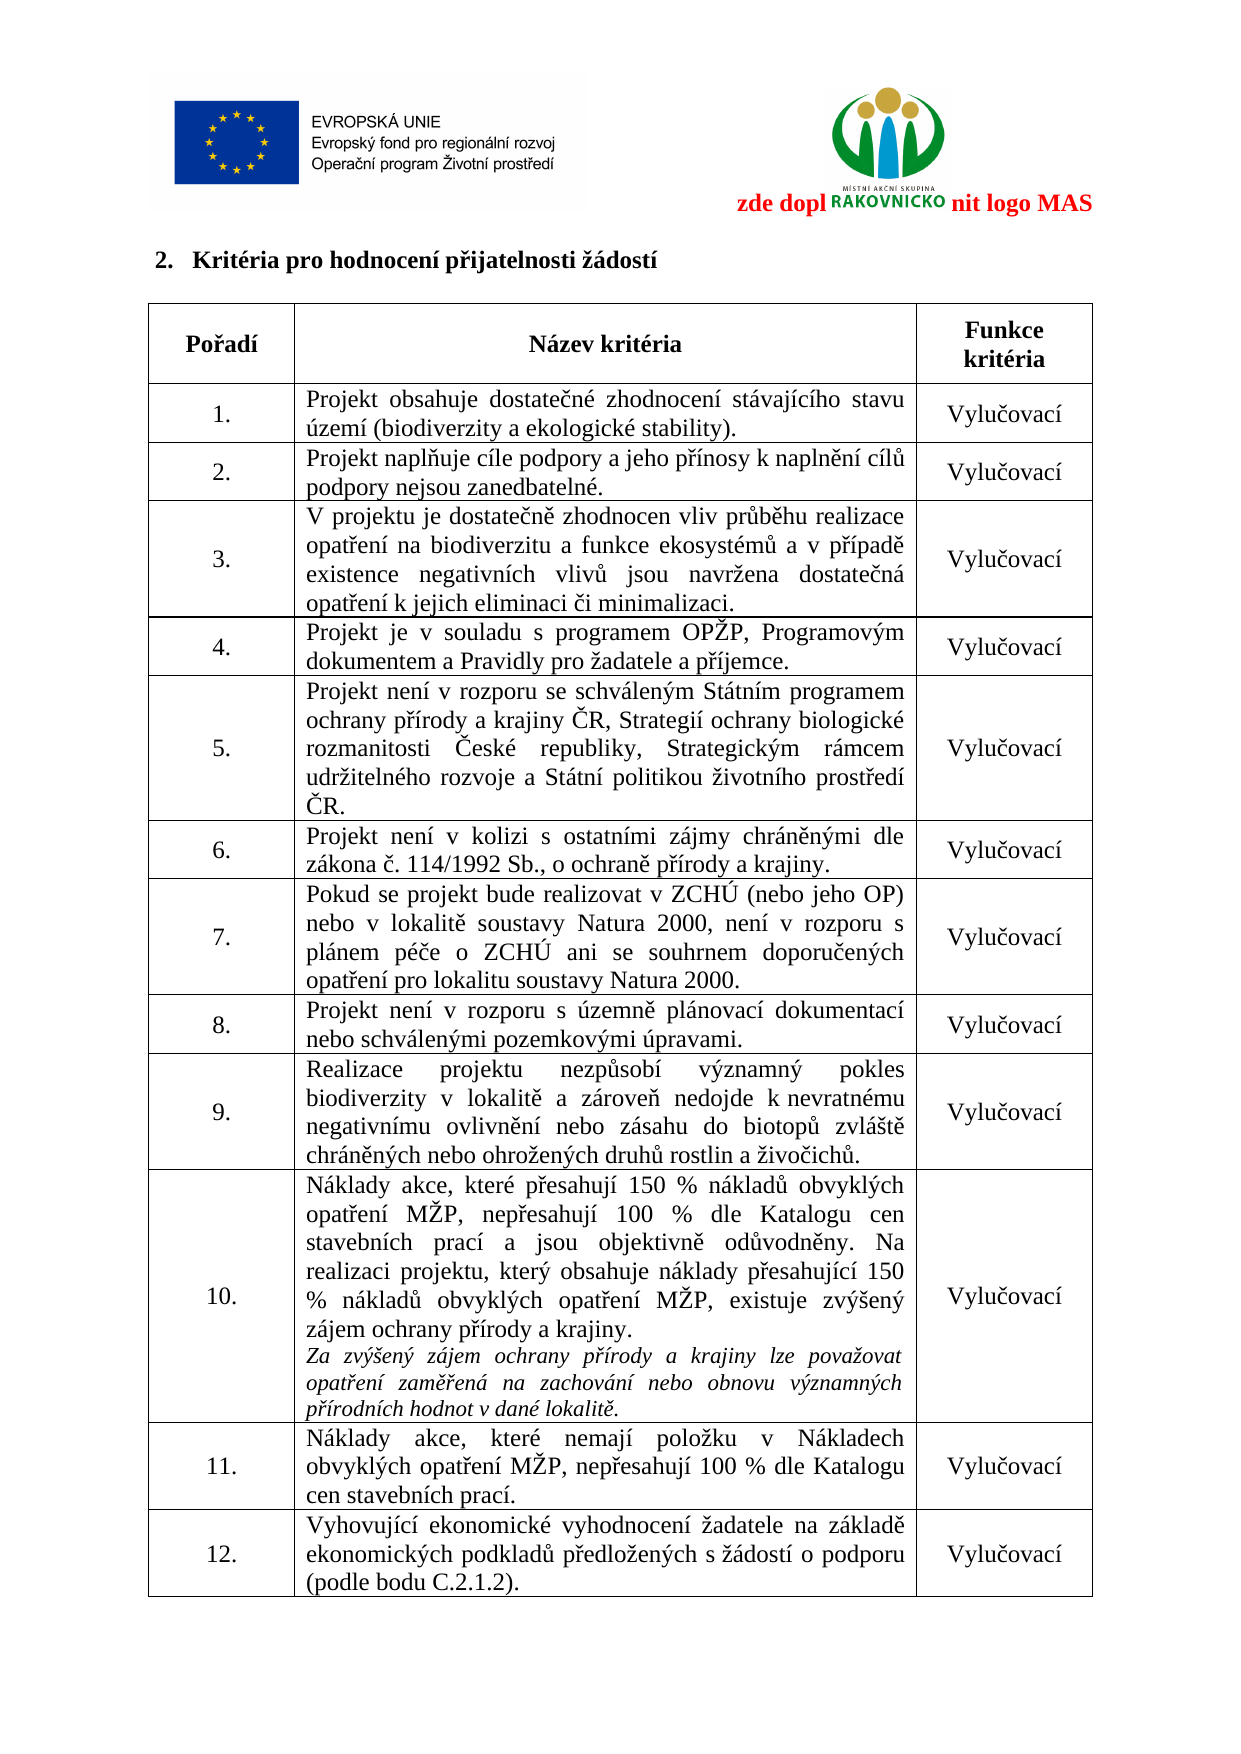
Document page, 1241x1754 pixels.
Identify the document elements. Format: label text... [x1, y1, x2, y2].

table_cell Vylučovací [917, 1054, 1092, 1169]
table_cell 1. [149, 384, 294, 442]
table_cell Vylučovací [917, 1170, 1092, 1422]
table_cell 4. [149, 618, 294, 675]
picture [826, 86, 951, 212]
table_header Název kritéria [295, 304, 916, 383]
table_cell Vylučovací [917, 1423, 1092, 1509]
table_cell 9. [149, 1054, 294, 1169]
table_cell Projekt naplňuje cíle podpory a jeho přínosy k naplnění cílů podpory nejsou zanedbatelné. [295, 443, 916, 500]
table_cell 6. [149, 821, 294, 878]
table_cell 3. [149, 501, 294, 616]
table_cell V projektu je dostatečně zhodnocen vliv průběhu realizace opatření na biodiverzitu a funkce ekosystémů a v případě existence negativních vlivů jsou navržena dostatečná opatření k jejich eliminaci či minimalizaci. [295, 501, 916, 616]
table_cell 12. [149, 1510, 294, 1596]
table_cell Projekt obsahuje dostatečné zhodnocení stávajícího stavu území (biodiverzity a ekologické stability). [295, 384, 916, 442]
table_cell Vylučovací [917, 821, 1092, 878]
table_cell Projekt není v rozporu s územně plánovací dokumentací nebo schválenými pozemkovými úpravami. [295, 995, 916, 1053]
picture [147, 73, 589, 212]
table_cell Náklady akce, které přesahují 150 % nákladů obvyklých opatření MŽP, nepřesahují 100 % dle Katalogu cen stavebních prací a jsou objektivně odůvodněny. Na realizaci projektu, který obsahuje náklady přesahující 150 % nákladů obvyklých opatření MŽP, existuje zvýšený zájem ochrany přírody a krajiny. Za zvýšený zájem ochrany přírody a krajiny lze považovat opatření zaměřená na zachování nebo obnovu významných přírodních hodnot v dané lokalitě. [295, 1170, 916, 1422]
table_cell Vylučovací [917, 618, 1092, 675]
table_cell 8. [149, 995, 294, 1053]
table_cell Vylučovací [917, 995, 1092, 1053]
table_cell 2. [149, 443, 294, 500]
table_cell 10. [149, 1170, 294, 1422]
table_cell Realizace projektu nezpůsobí významný pokles biodiverzity v lokalitě a zároveň nedojde k nevratnému negativnímu ovlivnění nebo zásahu do biotopů zvláště chráněných nebo ohrožených druhů rostlin a živočichů. [295, 1054, 916, 1169]
table_cell Vylučovací [917, 879, 1092, 994]
table_cell Vylučovací [917, 1510, 1092, 1596]
table_cell 11. [149, 1423, 294, 1509]
table_header Pořadí [149, 304, 294, 383]
table_cell Náklady akce, které nemají položku v Nákladech obvyklých opatření MŽP, nepřesahují 100 % dle Katalogu cen stavebních prací. [295, 1423, 916, 1509]
table_header Funkce kritéria [917, 304, 1092, 383]
table_cell Projekt není v kolizi s ostatními zájmy chráněnými dle zákona č. 114/1992 Sb., o ochraně přírody a krajiny. [295, 821, 916, 878]
table_cell Vylučovací [917, 443, 1092, 500]
table_cell Projekt je v souladu s programem OPŽP, Programovým dokumentem a Pravidly pro žadatele a příjemce. [295, 618, 916, 675]
table_cell 7. [149, 879, 294, 994]
table_cell Vylučovací [917, 676, 1092, 820]
table_cell Vylučovací [917, 384, 1092, 442]
table_cell 5. [149, 676, 294, 820]
table_cell Vyhovující ekonomické vyhodnocení žadatele na základě ekonomických podkladů předložených s žádostí o podporu (podle bodu C.2.1.2). [295, 1510, 916, 1596]
list Kritéria pro hodnocení přijatelnosti žádostí [154, 245, 1093, 274]
table_cell Projekt není v rozporu se schváleným Státním programem ochrany přírody a krajiny ČR, Strategií ochrany biologické rozmanitosti České republiky, Strategickým rámcem udržitelného rozvoje a Státní politikou životního prostředí ČR. [295, 676, 916, 820]
table_cell Pokud se projekt bude realizovat v ZCHÚ (nebo jeho OP) nebo v lokalitě soustavy Natura 2000, není v rozporu s plánem péče o ZCHÚ ani se souhrnem doporučených opatření pro lokalitu soustavy Natura 2000. [295, 879, 916, 994]
table_cell Vylučovací [917, 501, 1092, 616]
